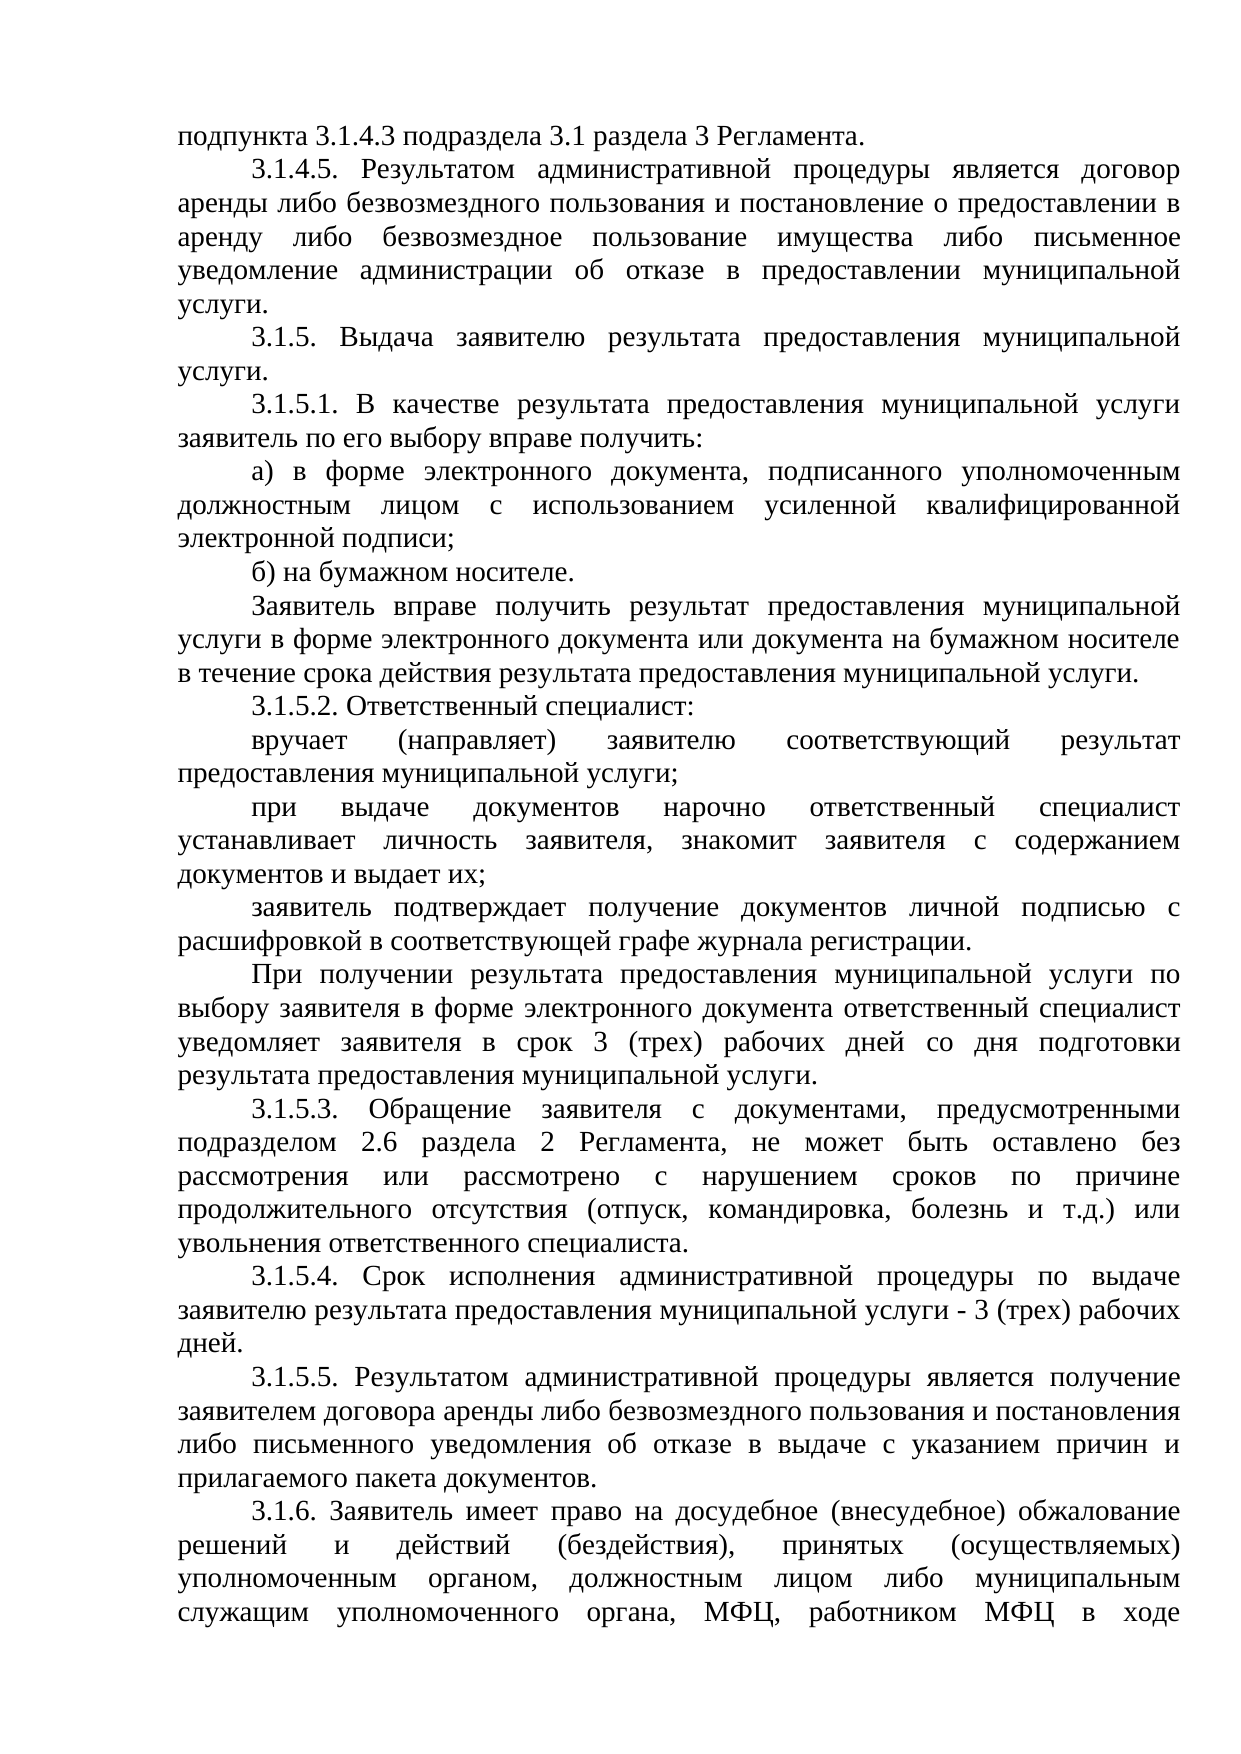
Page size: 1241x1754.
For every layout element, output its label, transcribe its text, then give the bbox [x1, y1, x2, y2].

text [177, 118, 1181, 152]
text При получении результата предоставления муниципальной услуги по выбору заявителя в форме электронного документа ответственный специалист уведомляет заявителя в срок 3 (трех) рабочих дней со дня подготовки результата предоставления муниципальной услуги. [177, 957, 1181, 1091]
text заявитель подтверждает получение документов личной подписью с расшифровкой в соответствующей графе журнала регистрации. [177, 889, 1181, 957]
text 3.1.5.2. Ответственный специалист: [177, 688, 1181, 722]
text вручает (направляет) заявителю соответствующий результат предоставления муниципальной услуги; [177, 722, 1181, 789]
text при выдаче документов нарочно ответственный специалист устанавливает личность заявителя, знакомит заявителя с содержанием документов и выдает их; [177, 789, 1181, 889]
text б) на бумажном носителе. [177, 554, 1181, 588]
text 3.1.5.4. Срок исполнения административной процедуры по выдаче заявителю результата предоставления муниципальной услуги - 3 (трех) рабочих дней. [177, 1258, 1181, 1359]
text 3.1.5.3. Обращение заявителя с документами, предусмотренными подразделом 2.6 раздела 2 Регламента, не может быть оставлено без рассмотрения или рассмотрено с нарушением сроков по причине продолжительного отсутствия (отпуск, командировка, болезнь и т.д.) или увольнения ответственного специалиста. [177, 1091, 1181, 1258]
text 3.1.5. Выдача заявителю результата предоставления муниципальной услуги. [177, 319, 1181, 386]
text а) в форме электронного документа, подписанного уполномоченным должностным лицом с использованием усиленной квалифицированной электронной подписи; [177, 453, 1181, 554]
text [177, 1493, 1181, 1627]
text 3.1.4.5. Результатом административной процедуры является договор аренды либо безвозмездного пользования и постановление о предоставлении в аренду либо безвозмездное пользование имущества либо письменное уведомление администрации об отказе в предоставлении муниципальной услуги. [177, 152, 1181, 319]
text 3.1.5.1. В качестве результата предоставления муниципальной услуги заявитель по его выбору вправе получить: [177, 386, 1181, 453]
text 3.1.5.5. Результатом административной процедуры является получение заявителем договора аренды либо безвозмездного пользования и постановления либо письменного уведомления об отказе в выдаче с указанием причин и прилагаемого пакета документов. [177, 1359, 1181, 1493]
text Заявитель вправе получить результат предоставления муниципальной услуги в форме электронного документа или документа на бумажном носителе в течение срока действия результата предоставления муниципальной услуги. [177, 588, 1181, 688]
